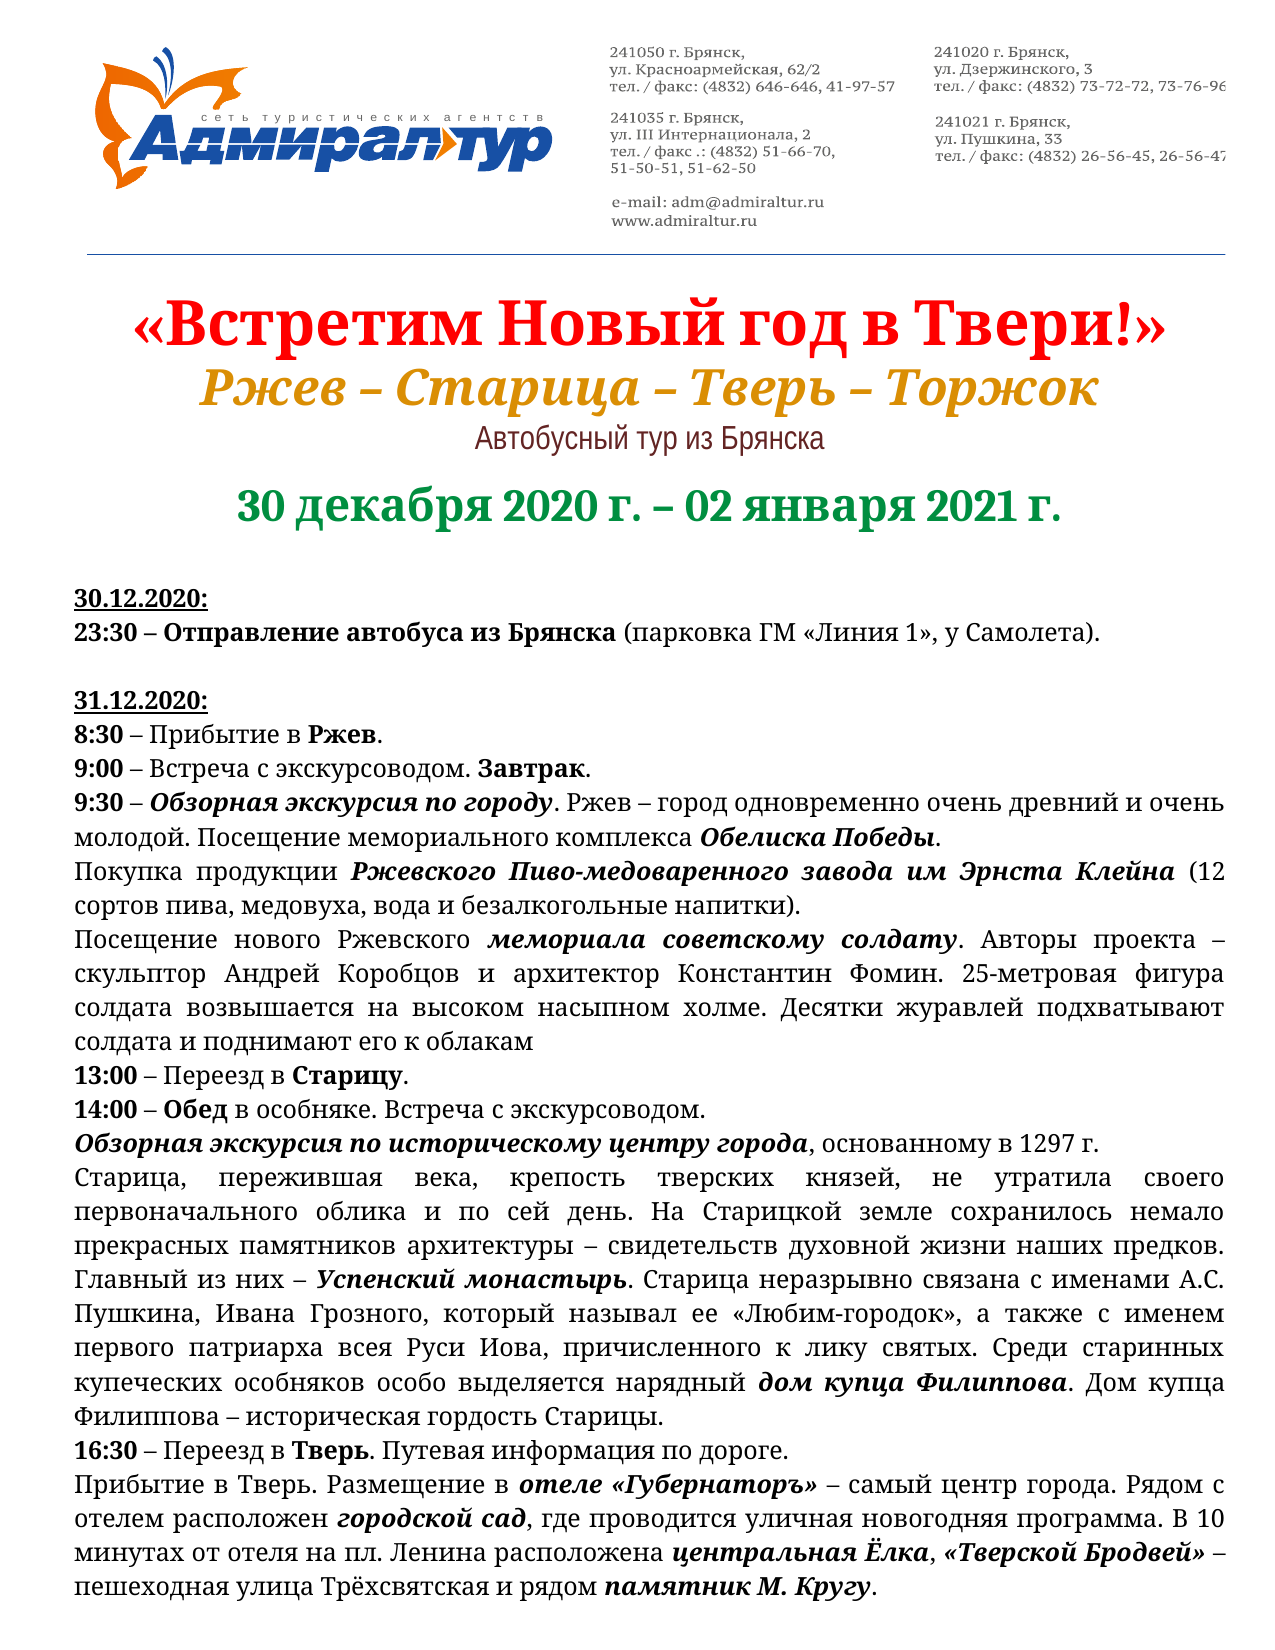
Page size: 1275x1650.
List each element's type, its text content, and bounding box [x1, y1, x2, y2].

text Покупка продукции Ржевского Пиво-медоваренного завода им Эрнста Клейна (12 сортов пива, медовуха, вода и безалкогольные напитки). [74, 853, 1225, 921]
text 9:00 – Встреча с экскурсоводом. Завтрак. [74, 751, 1225, 785]
text 13:00 – Переезд в Старицу. [74, 1058, 1225, 1092]
text 23:30 – Отправление автобуса из Брянска (парковка ГМ «Линия 1», у Самолета). [74, 615, 1225, 649]
text «Встретим Новый год в Твери!» [74, 289, 1225, 361]
text Старица, пережившая века, крепость тверских князей, не утратила своего первоначального облика и по сей день. На Старицкой земле сохранилось немало прекрасных памятников архитектуры – свидетельств духовной жизни наших предков. Главный из них – Успенский монастырь. Старица неразрывно связана с именами А.С. Пушкина, Ивана Грозного, который называл ее «Любим-городок», а также с именем первого патриарха всея Руси Иова, причисленного к лику святых. Среди старинных купеческих особняков особо выделяется нарядный дом купца Филиппова. Дом купца Филиппова – историческая гордость Старицы. [74, 1160, 1225, 1432]
text 30.12.2020: [74, 581, 1225, 615]
text 9:30 – Обзорная экскурсия по городу. Ржев – город одновременно очень древний и очень молодой. Посещение мемориального комплекса Обелиска Победы. [74, 785, 1225, 853]
text Посещение нового Ржевского мемориала советскому солдату. Авторы проекта – скульптор Андрей Коробцов и архитектор Константин Фомин. 25-метровая фигура солдата возвышается на высоком насыпном холме. Десятки журавлей подхватывают солдата и поднимают его к облакам [74, 921, 1225, 1058]
text Прибытие в Тверь. Размещение в отеле «Губернаторъ» – самый центр города. Рядом с отелем расположен городской сад, где проводится уличная новогодняя программа. В 10 минутах от отеля на пл. Ленина расположена центральная Ёлка, «Тверской Бродвей» – пешеходная улица Трёхсвятская и рядом памятник М. Кругу. [74, 1466, 1225, 1603]
text 16:30 – Переезд в Тверь. Путевая информация по дороге. [74, 1432, 1225, 1466]
text Автобусный тур из Брянска [74, 418, 1225, 456]
text 8:30 – Прибытие в Ржев. [74, 717, 1225, 751]
text Обзорная экскурсия по историческому центру города, основанному в 1297 г. [74, 1126, 1225, 1160]
text 14:00 – Обед в особняке. Встреча с экскурсоводом. [74, 1092, 1225, 1126]
text 31.12.2020: [74, 683, 1225, 717]
text Ржев – Старица – Тверь – Торжок [74, 361, 1225, 418]
text 30 декабря 2020 г. – 02 января 2021 г. [74, 480, 1225, 533]
